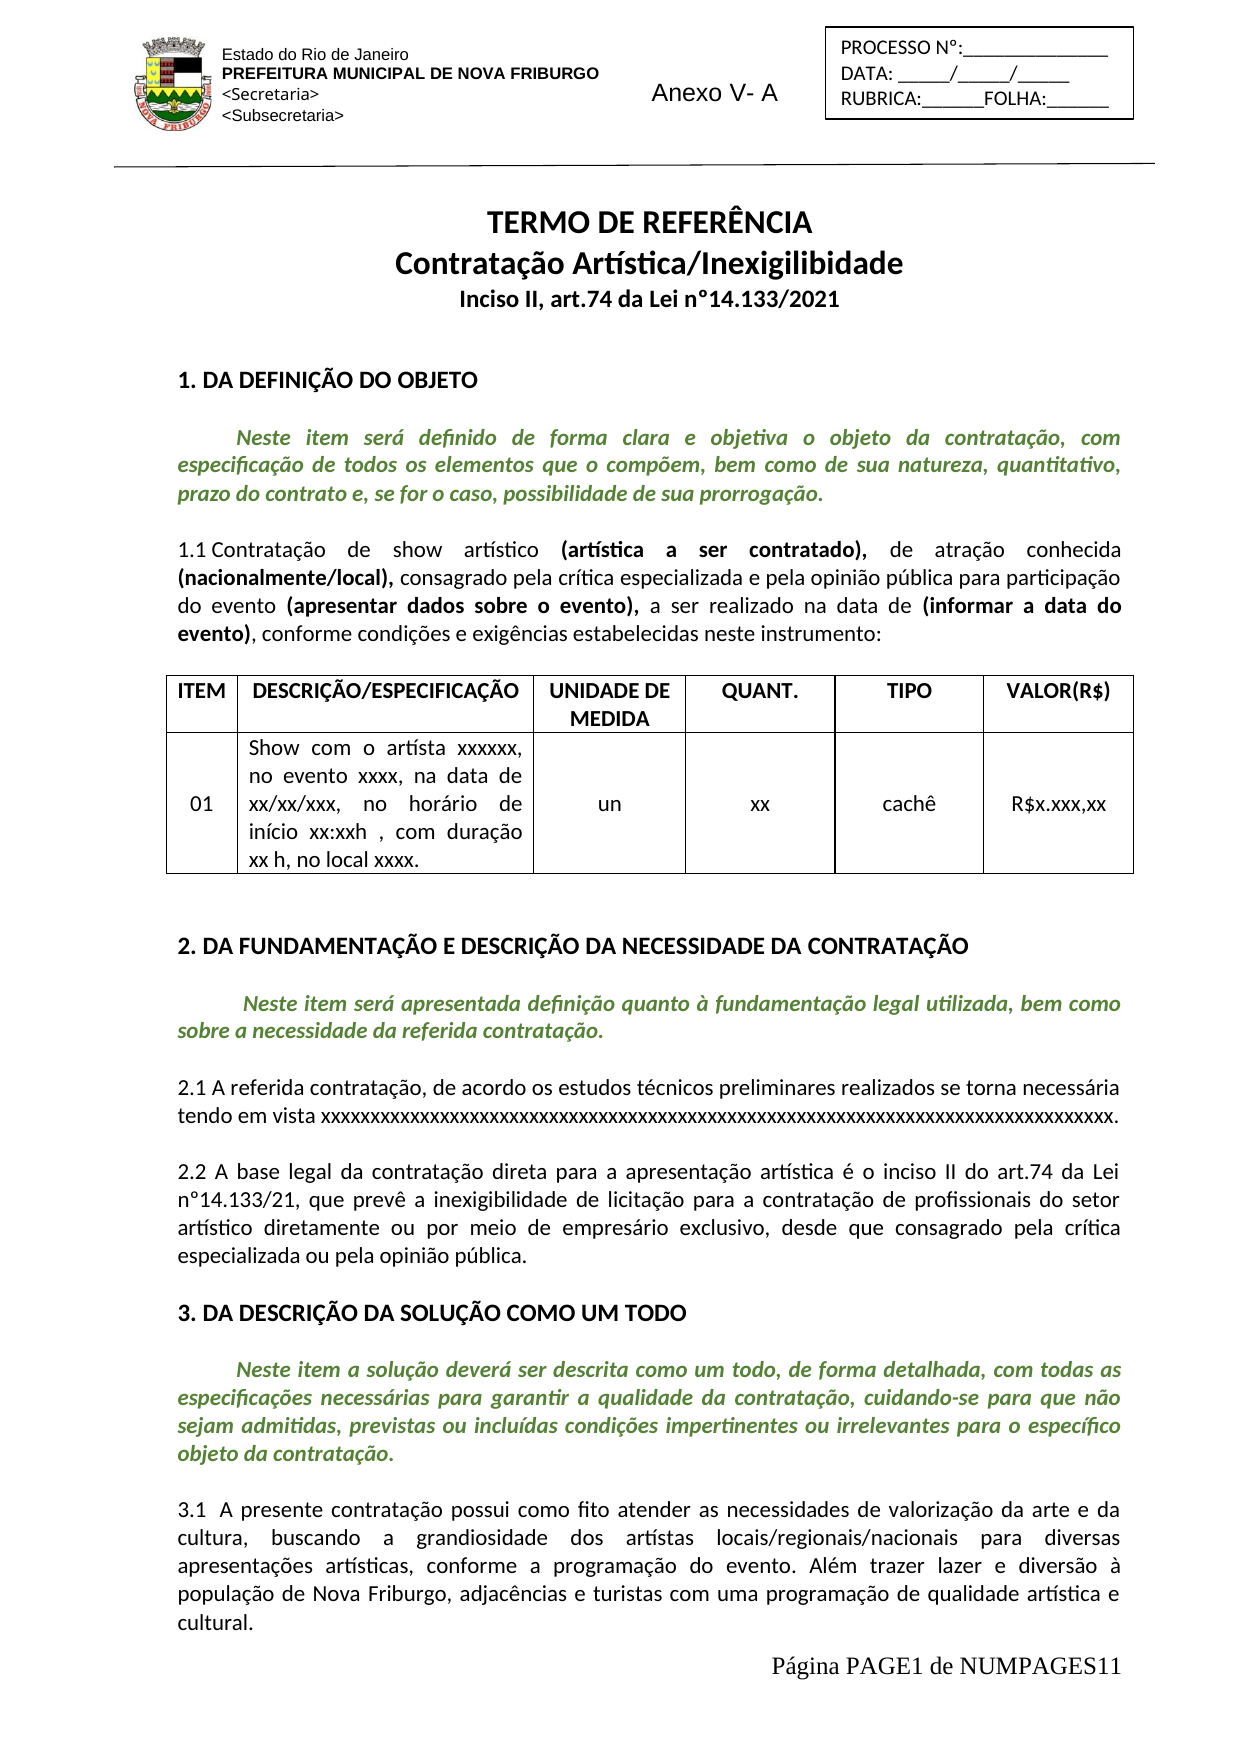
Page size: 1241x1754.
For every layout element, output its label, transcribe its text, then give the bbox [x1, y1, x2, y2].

list Neste item a solução deverá ser descrita como um todo, de forma detalhada, com todas as especificações necessárias para garantir a qualidade da contratação, cuidando-se para que não sejam admitidas, previstas ou incluídas condições impertinentes ou irrelevantes para o específico objeto da contratação. [177, 1355, 1122, 1467]
table_header DESCRIÇÃO/ESPECIFICAÇÃO [238, 676, 533, 732]
table_header TIPO [836, 676, 983, 732]
list Contratação de show artístico (artística a ser contratado), de atração conhecida (nacionalmente/local), consagrado pela crítica especializada e pela opinião pública para participação do evento (apresentar dados sobre o evento), a ser realizado na data de (informar a data do evento), conforme condições e exigências estabelecidas neste instrumento: [177, 535, 1122, 647]
text TERMO DE REFERÊNCIA [177, 201, 1122, 242]
list DA DEFINIÇÃO DO OBJETO [177, 364, 1122, 394]
table_cell Show com o artísta xxxxxx, no evento xxxx, na data de xx/xx/xxx, no horário de início xx:xxh , com duração xx h, no local xxxx. [238, 733, 533, 873]
list Neste item será apresentada definição quanto à fundamentação legal utilizada, bem como sobre a necessidade da referida contratação. [177, 989, 1122, 1045]
table_cell xx [686, 733, 834, 873]
table_header ITEM [167, 676, 237, 732]
table_cell cachê [836, 733, 983, 873]
table_cell un [534, 733, 685, 873]
list Neste item será definido de forma clara e objetiva o objeto da contratação, com especificação de todos os elementos que o compõem, bem como de sua natureza, quantitativo, prazo do contrato e, se for o caso, possibilidade de sua prorrogação. [177, 423, 1122, 507]
list DA FUNDAMENTAÇÃO E DESCRIÇÃO DA NECESSIDADE DA CONTRATAÇÃO [177, 930, 1122, 961]
list 2.1 A referida contratação, de acordo os estudos técnicos preliminares realizados se torna necessária tendo em vista xxxxxxxxxxxxxxxxxxxxxxxxxxxxxxxxxxxxxxxxxxxxxxxxxxxxxxxxxxxxxxxxxxxxxxxxxxxxxxxx. [177, 1073, 1122, 1129]
table_header UNIDADE DE MEDIDA [534, 676, 685, 732]
table_header VALOR(R$) [984, 676, 1133, 732]
text Contratação Artística/Inexigilibidade [177, 242, 1122, 283]
list 2.2 A base legal da contratação direta para a apresentação artística é o inciso II do art.74 da Lei nº14.133/21, que prevê a inexigibilidade de licitação para a contratação de profissionais do setor artístico diretamente ou por meio de empresário exclusivo, desde que consagrado pela crítica especializada ou pela opinião pública. [177, 1157, 1122, 1269]
list DA DESCRIÇÃO DA SOLUÇÃO COMO UM TODO [177, 1297, 1122, 1327]
text Inciso II, art.74 da Lei nº14.133/2021 [177, 283, 1122, 313]
table_header QUANT. [686, 676, 834, 732]
table_cell R$x.xxx,xx [984, 733, 1133, 873]
table_cell 01 [167, 733, 237, 873]
picture [133, 36, 212, 129]
list A presente contratação possui como fito atender as necessidades de valorização da arte e da cultura, buscando a grandiosidade dos artístas locais/regionais/nacionais para diversas apresentações artísticas, conforme a programação do evento. Além trazer lazer e diversão à população de Nova Friburgo, adjacências e turistas com uma programação de qualidade artística e cultural. [177, 1496, 1122, 1636]
